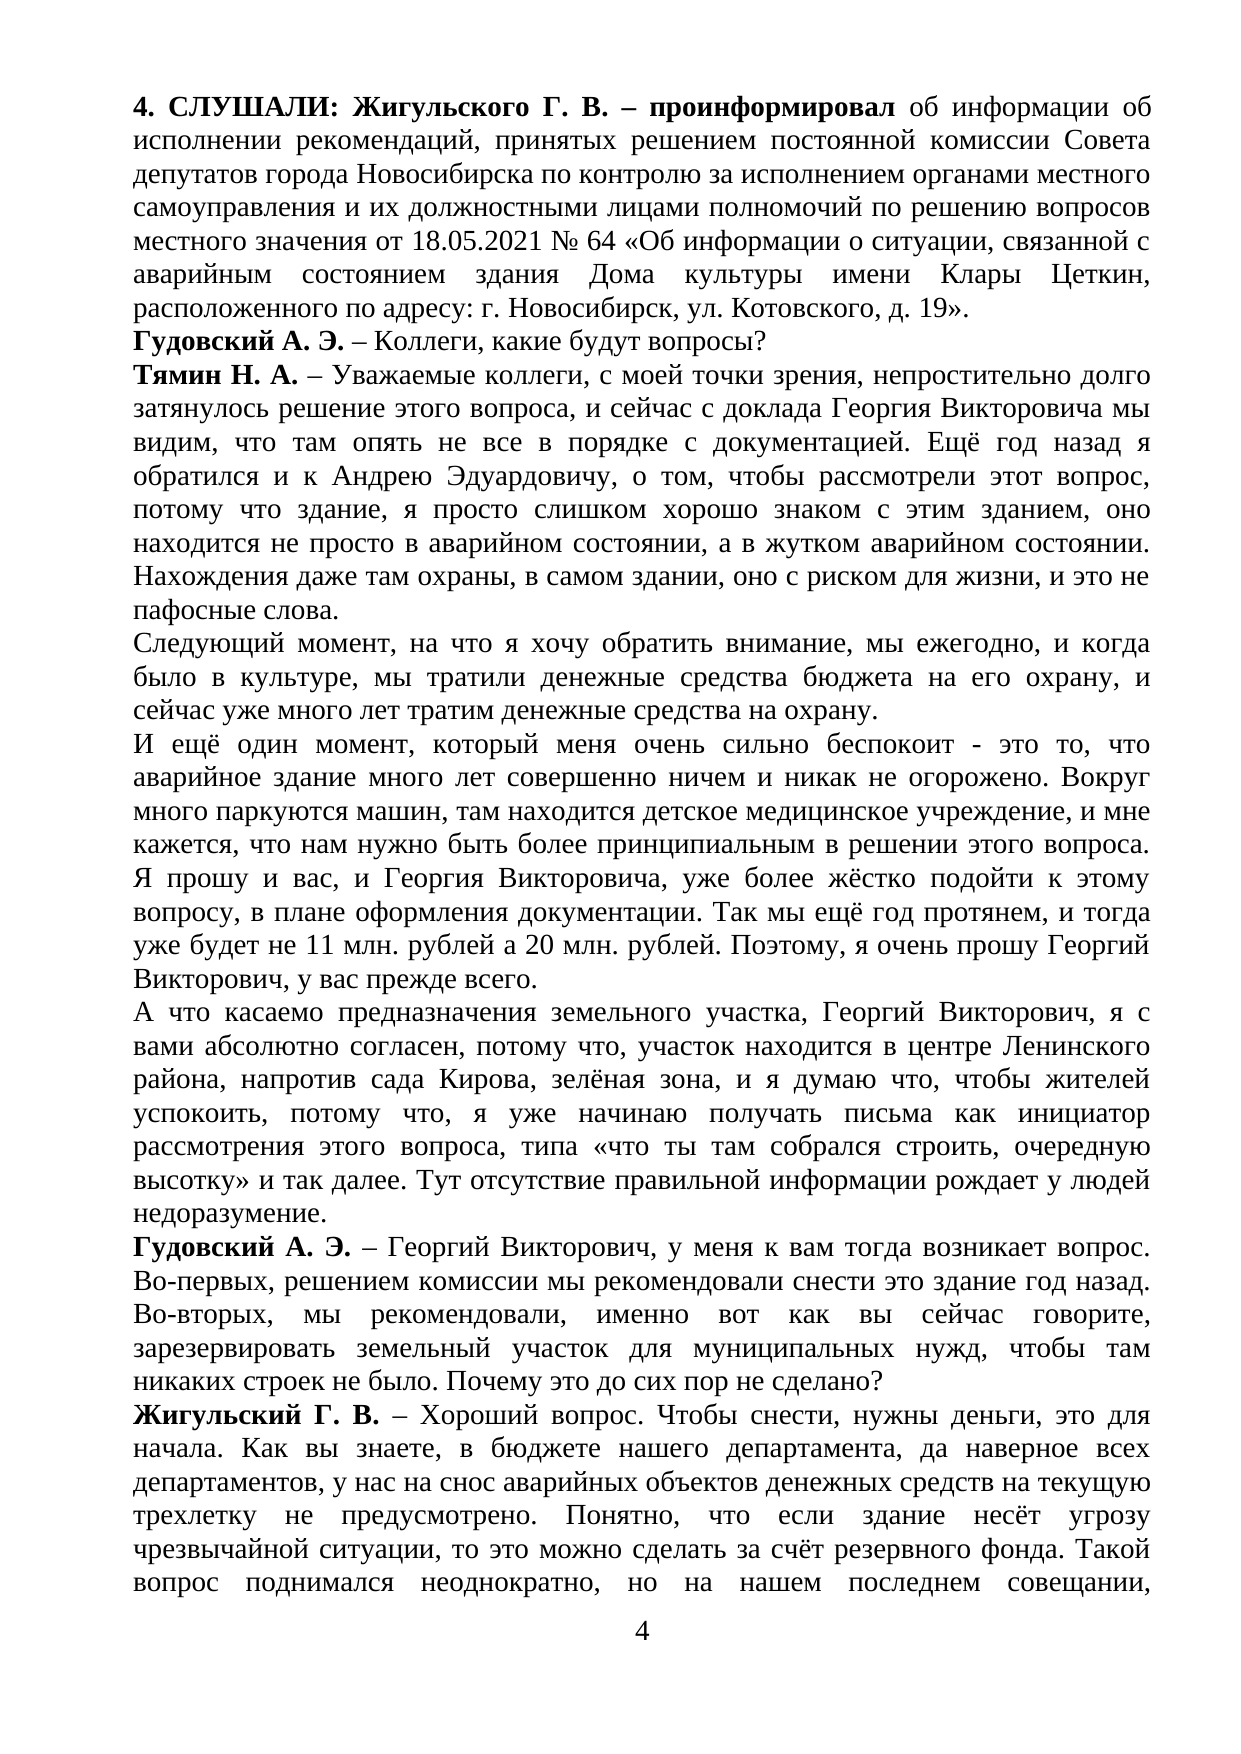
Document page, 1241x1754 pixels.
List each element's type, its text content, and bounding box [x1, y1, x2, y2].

text 4. СЛУШАЛИ: Жигульского Г. В. – проинформировал об информации об исполнении рекомендаций, принятых решением постоянной комиссии Совета депутатов города Новосибирска по контролю за исполнением органами местного самоуправления и их должностными лицами полномочий по решению вопросов местного значения от 18.05.2021 № 64 «Об информации о ситуации, связанной с аварийным состоянием здания Дома культуры имени Клары Цеткин, расположенного по адресу: г. Новосибирск, ул. Котовского, д. 19». [133, 89, 1152, 323]
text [133, 1397, 1152, 1598]
text Гудовский А. Э. – Коллеги, какие будут вопросы? [133, 323, 1152, 357]
text И ещё один момент, который меня очень сильно беспокоит - это то, что аварийное здание много лет совершенно ничем и никак не огорожено. Вокруг много паркуются машин, там находится детское медицинское учреждение, и мне кажется, что нам нужно быть более принципиальным в решении этого вопроса. Я прошу и вас, и Георгия Викторовича, уже более жёстко подойти к этому вопросу, в плане оформления документации. Так мы ещё год протянем, и тогда уже будет не 11 млн. рублей а 20 млн. рублей. Поэтому, я очень прошу Георгий Викторович, у вас прежде всего. [133, 726, 1152, 994]
text Гудовский А. Э. – Георгий Викторович, у меня к вам тогда возникает вопрос. Во-первых, решением комиссии мы рекомендовали снести это здание год назад. Во-вторых, мы рекомендовали, именно вот как вы сейчас говорите, зарезервировать земельный участок для муниципальных нужд, чтобы там никаких строек не было. Почему это до сих пор не сделано? [133, 1229, 1152, 1397]
text Тямин Н. А. – Уважаемые коллеги, с моей точки зрения, непростительно долго затянулось решение этого вопроса, и сейчас с доклада Георгия Викторовича мы видим, что там опять не все в порядке с документацией. Ещё год назад я обратился и к Андрею Эдуардовичу, о том, чтобы рассмотрели этот вопрос, потому что здание, я просто слишком хорошо знаком с этим зданием, оно находится не просто в аварийном состоянии, а в жутком аварийном состоянии. Нахождения даже там охраны, в самом здании, оно с риском для жизни, и это не пафосные слова. [133, 357, 1152, 625]
text Следующий момент, на что я хочу обратить внимание, мы ежегодно, и когда было в культуре, мы тратили денежные средства бюджета на его охрану, и сейчас уже много лет тратим денежные средства на охрану. [133, 625, 1152, 726]
text А что касаемо предназначения земельного участка, Георгий Викторович, я с вами абсолютно согласен, потому что, участок находится в центре Ленинского района, напротив сада Кирова, зелёная зона, и я думаю что, чтобы жителей успокоить, потому что, я уже начинаю получать письма как инициатор рассмотрения этого вопроса, типа «что ты там собрался строить, очередную высотку» и так далее. Тут отсутствие правильной информации рождает у людей недоразумение. [133, 994, 1152, 1229]
